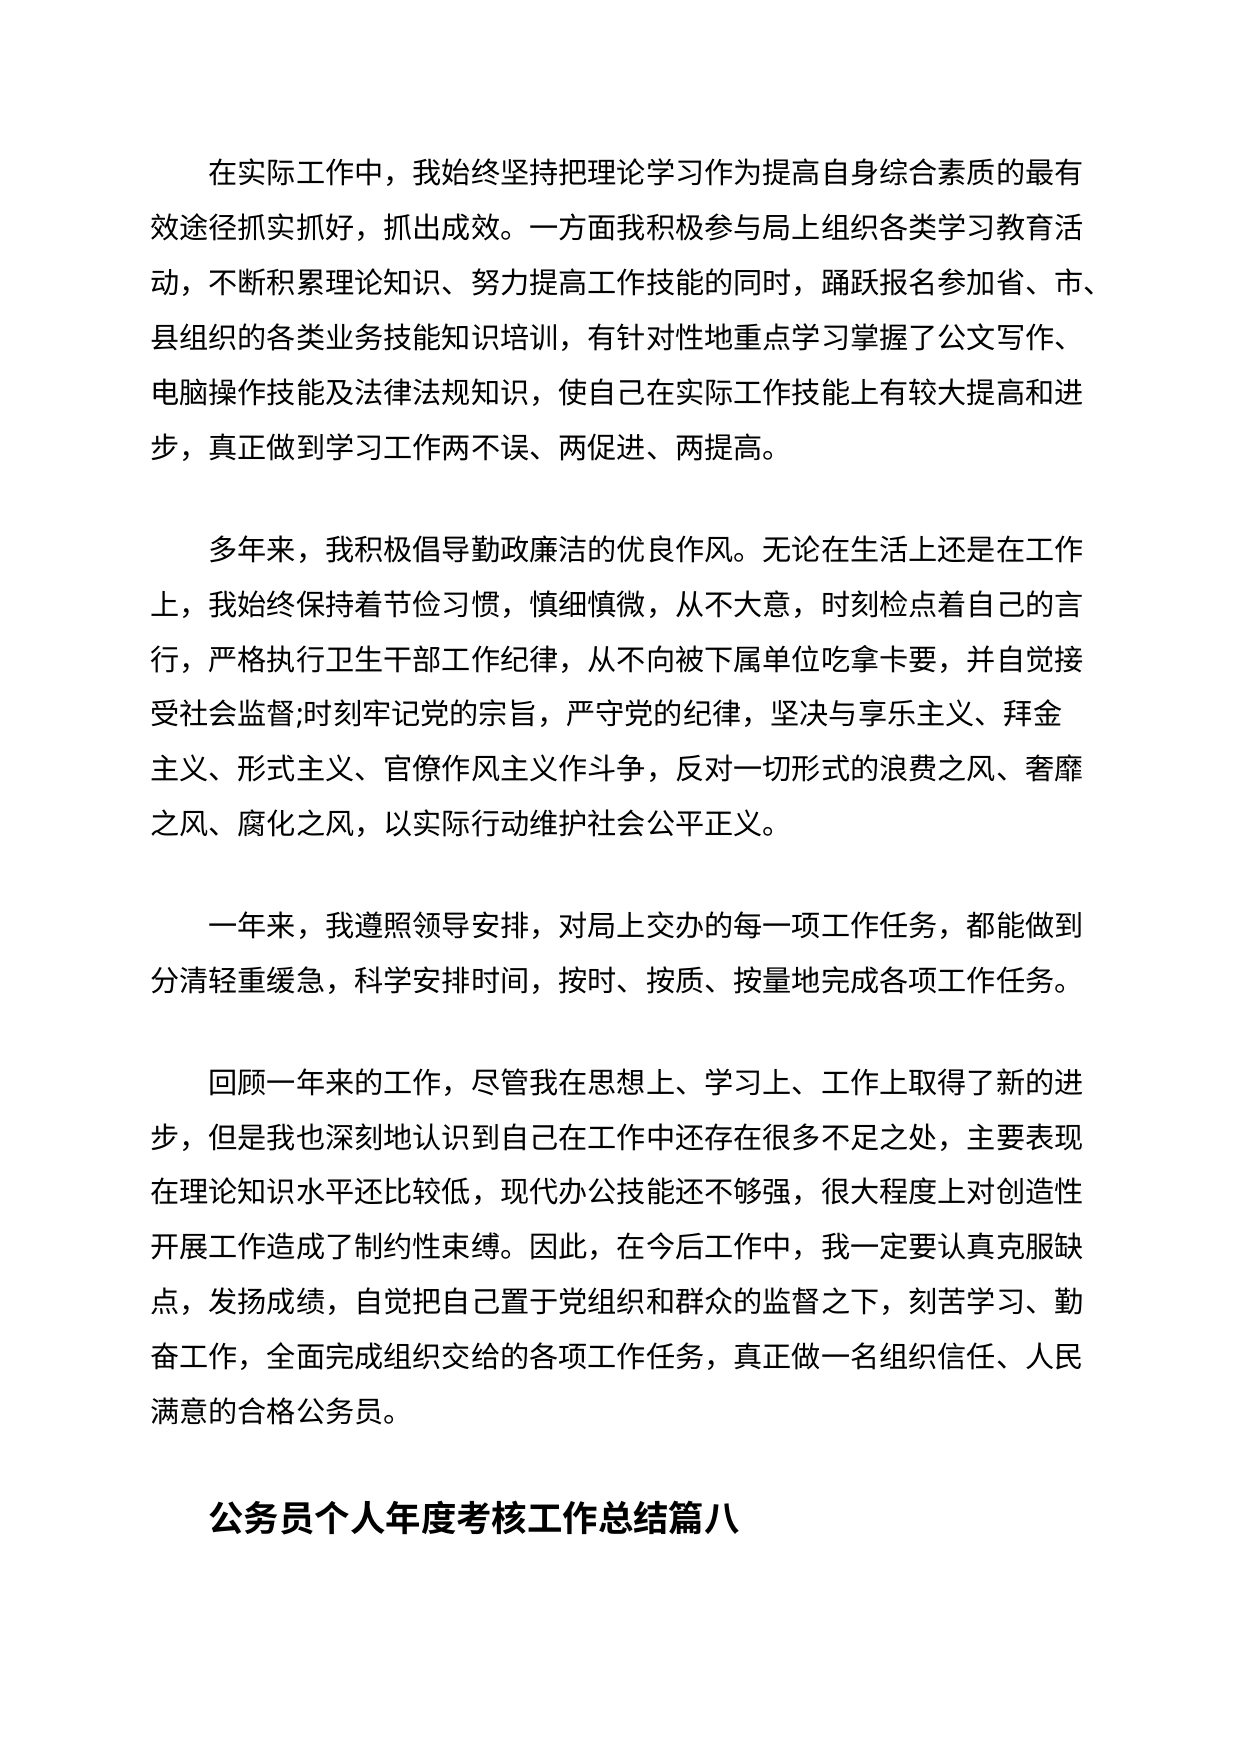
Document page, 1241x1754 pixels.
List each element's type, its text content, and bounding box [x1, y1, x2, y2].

text 公务员个人年度考核工作总结篇八 [150, 1490, 1090, 1542]
text 在实际工作中，我始终坚持把理论学习作为提高自身综合素质的最有效途径抓实抓好，抓出成效。一方面我积极参与局上组织各类学习教育活动，不断积累理论知识、努力提高工作技能的同时，踊跃报名参加省、市、县组织的各类业务技能知识培训，有针对性地重点学习掌握了公文写作、电脑操作技能及法律法规知识，使自己在实际工作技能上有较大提高和进步，真正做到学习工作两不误、两促进、两提高。 [150, 150, 1090, 467]
text 回顾一年来的工作，尽管我在思想上、学习上、工作上取得了新的进步，但是我也深刻地认识到自己在工作中还存在很多不足之处，主要表现在理论知识水平还比较低，现代办公技能还不够强，很大程度上对创造性开展工作造成了制约性束缚。因此，在今后工作中，我一定要认真克服缺点，发扬成绩，自觉把自己置于党组织和群众的监督之下，刻苦学习、勤奋工作，全面完成组织交给的各项工作任务，真正做一名组织信任、人民满意的合格公务员。 [150, 1059, 1090, 1431]
text 一年来，我遵照领导安排，对局上交办的每一项工作任务，都能做到分清轻重缓急，科学安排时间，按时、按质、按量地完成各项工作任务。 [150, 903, 1090, 1000]
text 多年来，我积极倡导勤政廉洁的优良作风。无论在生活上还是在工作上，我始终保持着节俭习惯，慎细慎微，从不大意，时刻检点着自己的言行，严格执行卫生干部工作纪律，从不向被下属单位吃拿卡要，并自觉接受社会监督;时刻牢记党的宗旨，严守党的纪律，坚决与享乐主义、拜金主义、形式主义、官僚作风主义作斗争，反对一切形式的浪费之风、奢靡之风、腐化之风，以实际行动维护社会公平正义。 [150, 526, 1090, 843]
